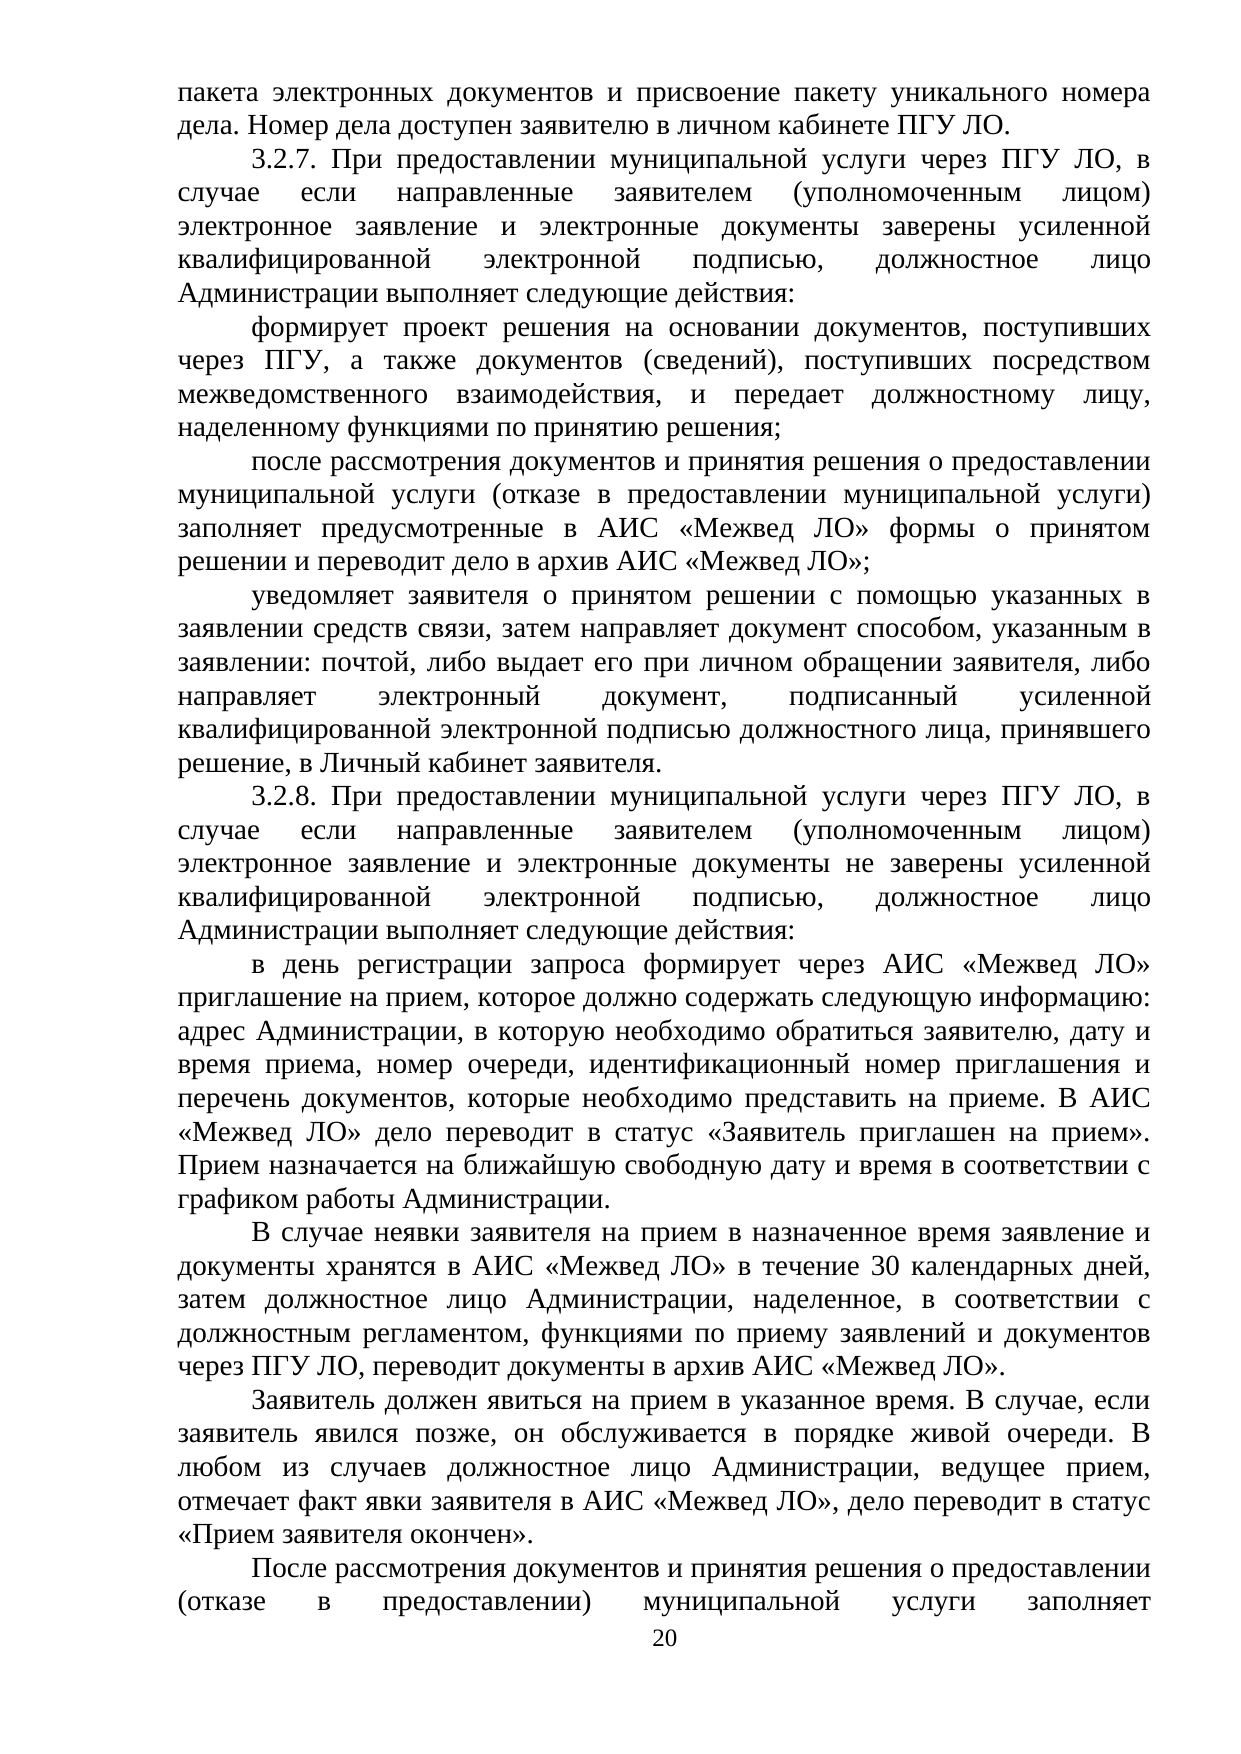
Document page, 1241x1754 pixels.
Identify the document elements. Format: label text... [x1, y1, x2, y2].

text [177, 74, 1152, 141]
text Заявитель должен явиться на прием в указанное время. В случае, если заявитель явился позже, он обслуживается в порядке живой очереди. В любом из случаев должностное лицо Администрации, ведущее прием, отмечает факт явки заявителя в АИС «Межвед ЛО», дело переводит в статус «Прием заявителя окончен». [177, 1382, 1152, 1550]
text формирует проект решения на основании документов, поступивших через ПГУ, а также документов (сведений), поступивших посредством межведомственного взаимодействия, и передает должностному лицу, наделенному функциями по принятию решения; [177, 309, 1152, 443]
text уведомляет заявителя о принятом решении с помощью указанных в заявлении средств связи, затем направляет документ способом, указанным в заявлении: почтой, либо выдает его при личном обращении заявителя, либо направляет электронный документ, подписанный усиленной квалифицированной электронной подписью должностного лица, принявшего решение, в Личный кабинет заявителя. [177, 577, 1152, 778]
text 3.2.8. При предоставлении муниципальной услуги через ПГУ ЛО, в случае если направленные заявителем (уполномоченным лицом) электронное заявление и электронные документы не заверены усиленной квалифицированной электронной подписью, должностное лицо Администрации выполняет следующие действия: [177, 778, 1152, 946]
text в день регистрации запроса формирует через АИС «Межвед ЛО» приглашение на прием, которое должно содержать следующую информацию: адрес Администрации, в которую необходимо обратиться заявителю, дату и время приема, номер очереди, идентификационный номер приглашения и перечень документов, которые необходимо представить на приеме. В АИС «Межвед ЛО» дело переводит в статус «Заявитель приглашен на прием». Прием назначается на ближайшую свободную дату и время в соответствии с графиком работы Администрации. [177, 946, 1152, 1214]
text В случае неявки заявителя на прием в назначенное время заявление и документы хранятся в АИС «Межвед ЛО» в течение 30 календарных дней, затем должностное лицо Администрации, наделенное, в соответствии с должностным регламентом, функциями по приему заявлений и документов через ПГУ ЛО, переводит документы в архив АИС «Межвед ЛО». [177, 1214, 1152, 1382]
text после рассмотрения документов и принятия решения о предоставлении муниципальной услуги (отказе в предоставлении муниципальной услуги) заполняет предусмотренные в АИС «Межвед ЛО» формы о принятом решении и переводит дело в архив АИС «Межвед ЛО»; [177, 443, 1152, 577]
text 3.2.7. При предоставлении муниципальной услуги через ПГУ ЛО, в случае если направленные заявителем (уполномоченным лицом) электронное заявление и электронные документы заверены усиленной квалифицированной электронной подписью, должностное лицо Администрации выполняет следующие действия: [177, 141, 1152, 309]
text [177, 1550, 1152, 1617]
